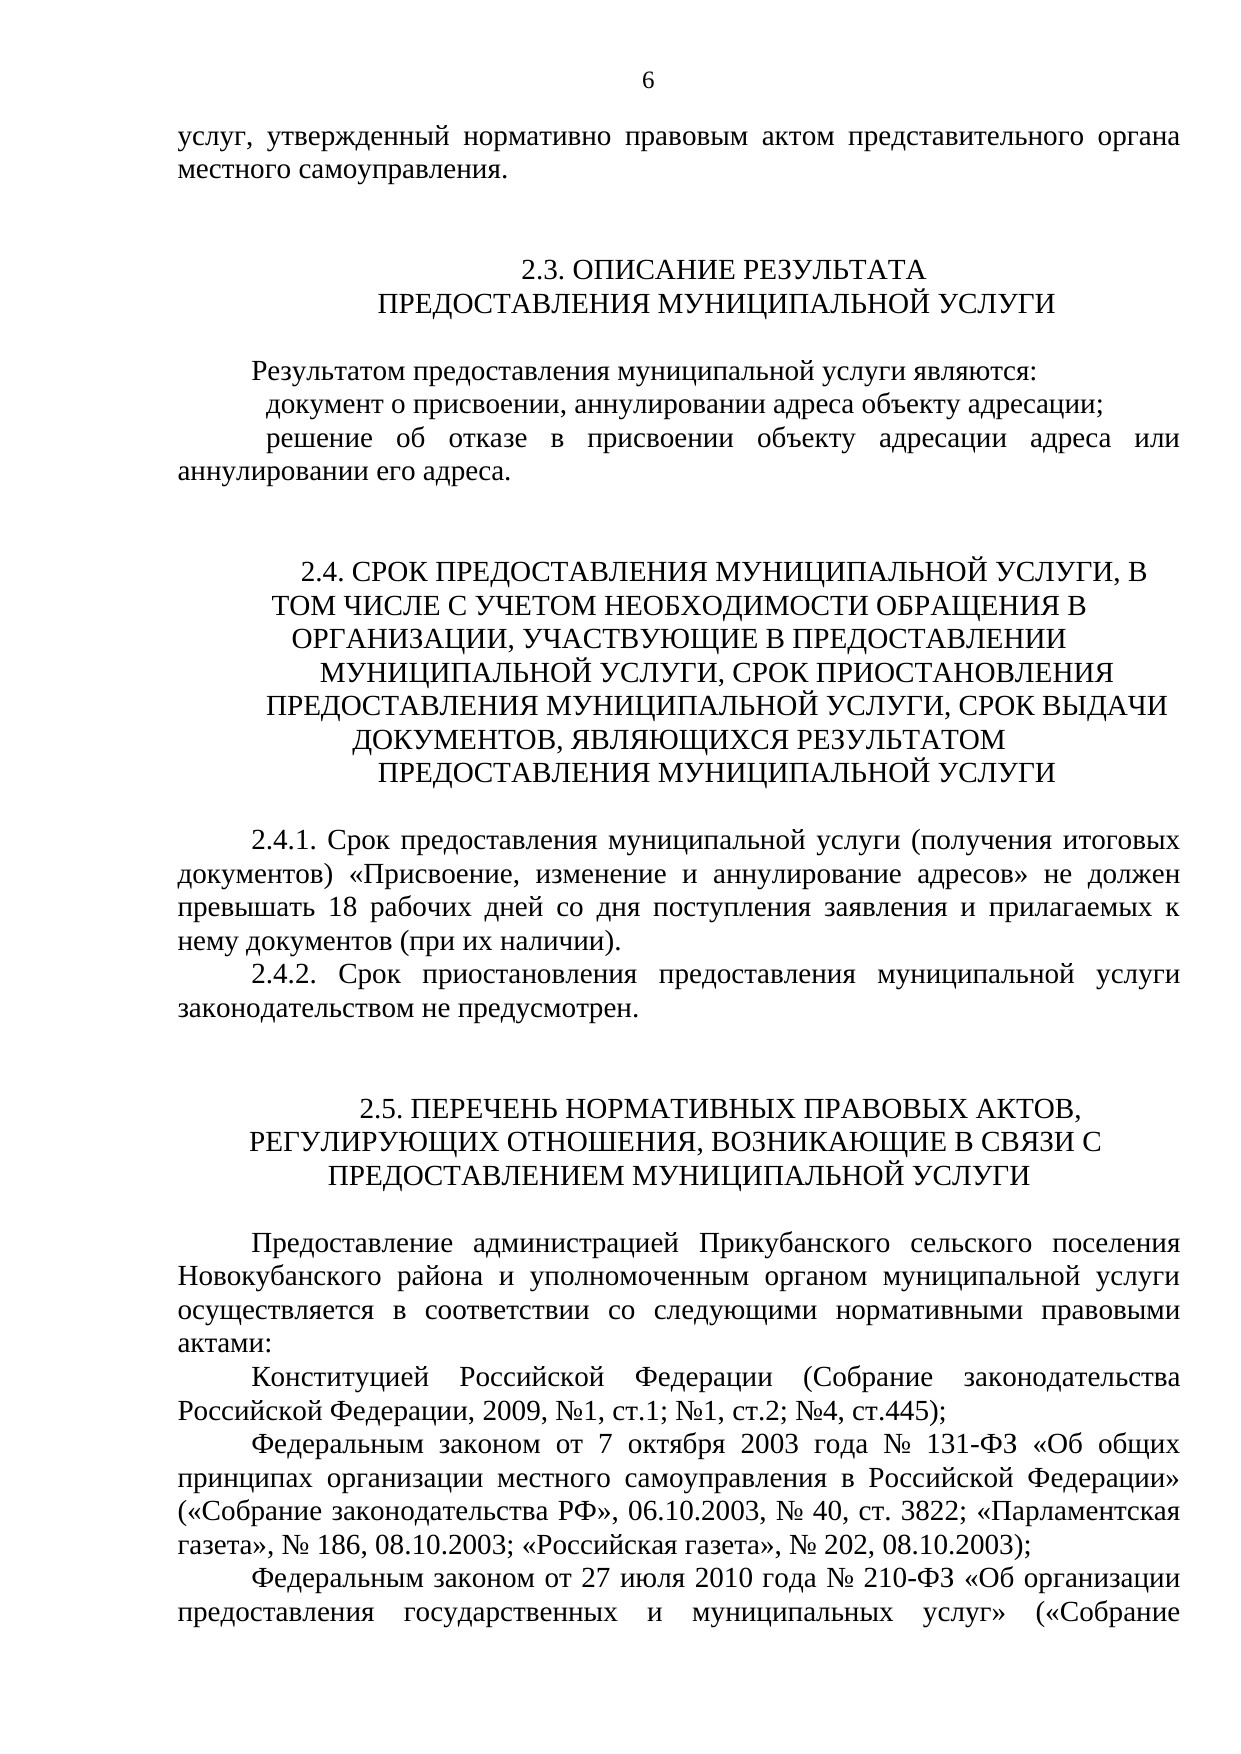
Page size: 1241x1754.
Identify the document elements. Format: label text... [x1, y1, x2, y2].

text ПРЕДОСТАВЛЕНИЯ МУНИЦИПАЛЬНОЙ УСЛУГИ [177, 755, 1181, 789]
text Федеральным законом от 7 октября 2003 года № 131-ФЗ «Об общих принципах организации местного самоуправления в Российской Федерации» («Собрание законодательства РФ», 06.10.2003, № 40, ст. 3822; «Парламентская газета», № 186, 08.10.2003; «Российская газета», № 202, 08.10.2003); [177, 1426, 1181, 1560]
text Результатом предоставления муниципальной услуги являются: [177, 353, 1181, 386]
text Конституцией Российской Федерации (Собрание законодательства Российской Федерации, 2009, №1, ст.1; №1, ст.2; №4, ст.445); [177, 1359, 1181, 1426]
text Предоставление администрацией Прикубанского сельского поселения Новокубанского района и уполномоченным органом муниципальной услуги осуществляется в соответствии со следующими нормативными правовыми актами: [177, 1225, 1181, 1359]
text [177, 1560, 1181, 1627]
text документ о присвоении, аннулировании адреса объекту адресации; [177, 386, 1181, 420]
text 2.4. СРОК ПРЕДОСТАВЛЕНИЯ МУНИЦИПАЛЬНОЙ УСЛУГИ, В ТОМ ЧИСЛЕ С УЧЕТОМ НЕОБХОДИМОСТИ ОБРАЩЕНИЯ В ОРГАНИЗАЦИИ, УЧАСТВУЮЩИЕ В ПРЕДОСТАВЛЕНИИ [177, 554, 1181, 655]
text решение об отказе в присвоении объекту адресации адреса или аннулировании его адреса. [177, 420, 1181, 487]
text 2.4.2. Срок приостановления предоставления муниципальной услуги законодательством не предусмотрен. [177, 957, 1181, 1024]
text МУНИЦИПАЛЬНОЙ УСЛУГИ, СРОК ПРИОСТАНОВЛЕНИЯ [177, 655, 1181, 688]
text 2.4.1. Срок предоставления муниципальной услуги (получения итоговых документов) «Присвоение, изменение и аннулирование адресов» не должен превышать 18 рабочих дней со дня поступления заявления и прилагаемых к нему документов (при их наличии). [177, 822, 1181, 957]
text 2.5. ПЕРЕЧЕНЬ НОРМАТИВНЫХ ПРАВОВЫХ АКТОВ, РЕГУЛИРУЮЩИХ ОТНОШЕНИЯ, ВОЗНИКАЮЩИЕ В СВЯЗИ С ПРЕДОСТАВЛЕНИЕМ МУНИЦИПАЛЬНОЙ УСЛУГИ [177, 1091, 1181, 1191]
text ПРЕДОСТАВЛЕНИЯ МУНИЦИПАЛЬНОЙ УСЛУГИ, СРОК ВЫДАЧИ ДОКУМЕНТОВ, ЯВЛЯЮЩИХСЯ РЕЗУЛЬТАТОМ [177, 688, 1181, 755]
text 2.3. ОПИСАНИЕ РЕЗУЛЬТАТА [177, 252, 1181, 286]
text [177, 118, 1181, 185]
text ПРЕДОСТАВЛЕНИЯ МУНИЦИПАЛЬНОЙ УСЛУГИ [177, 286, 1181, 319]
